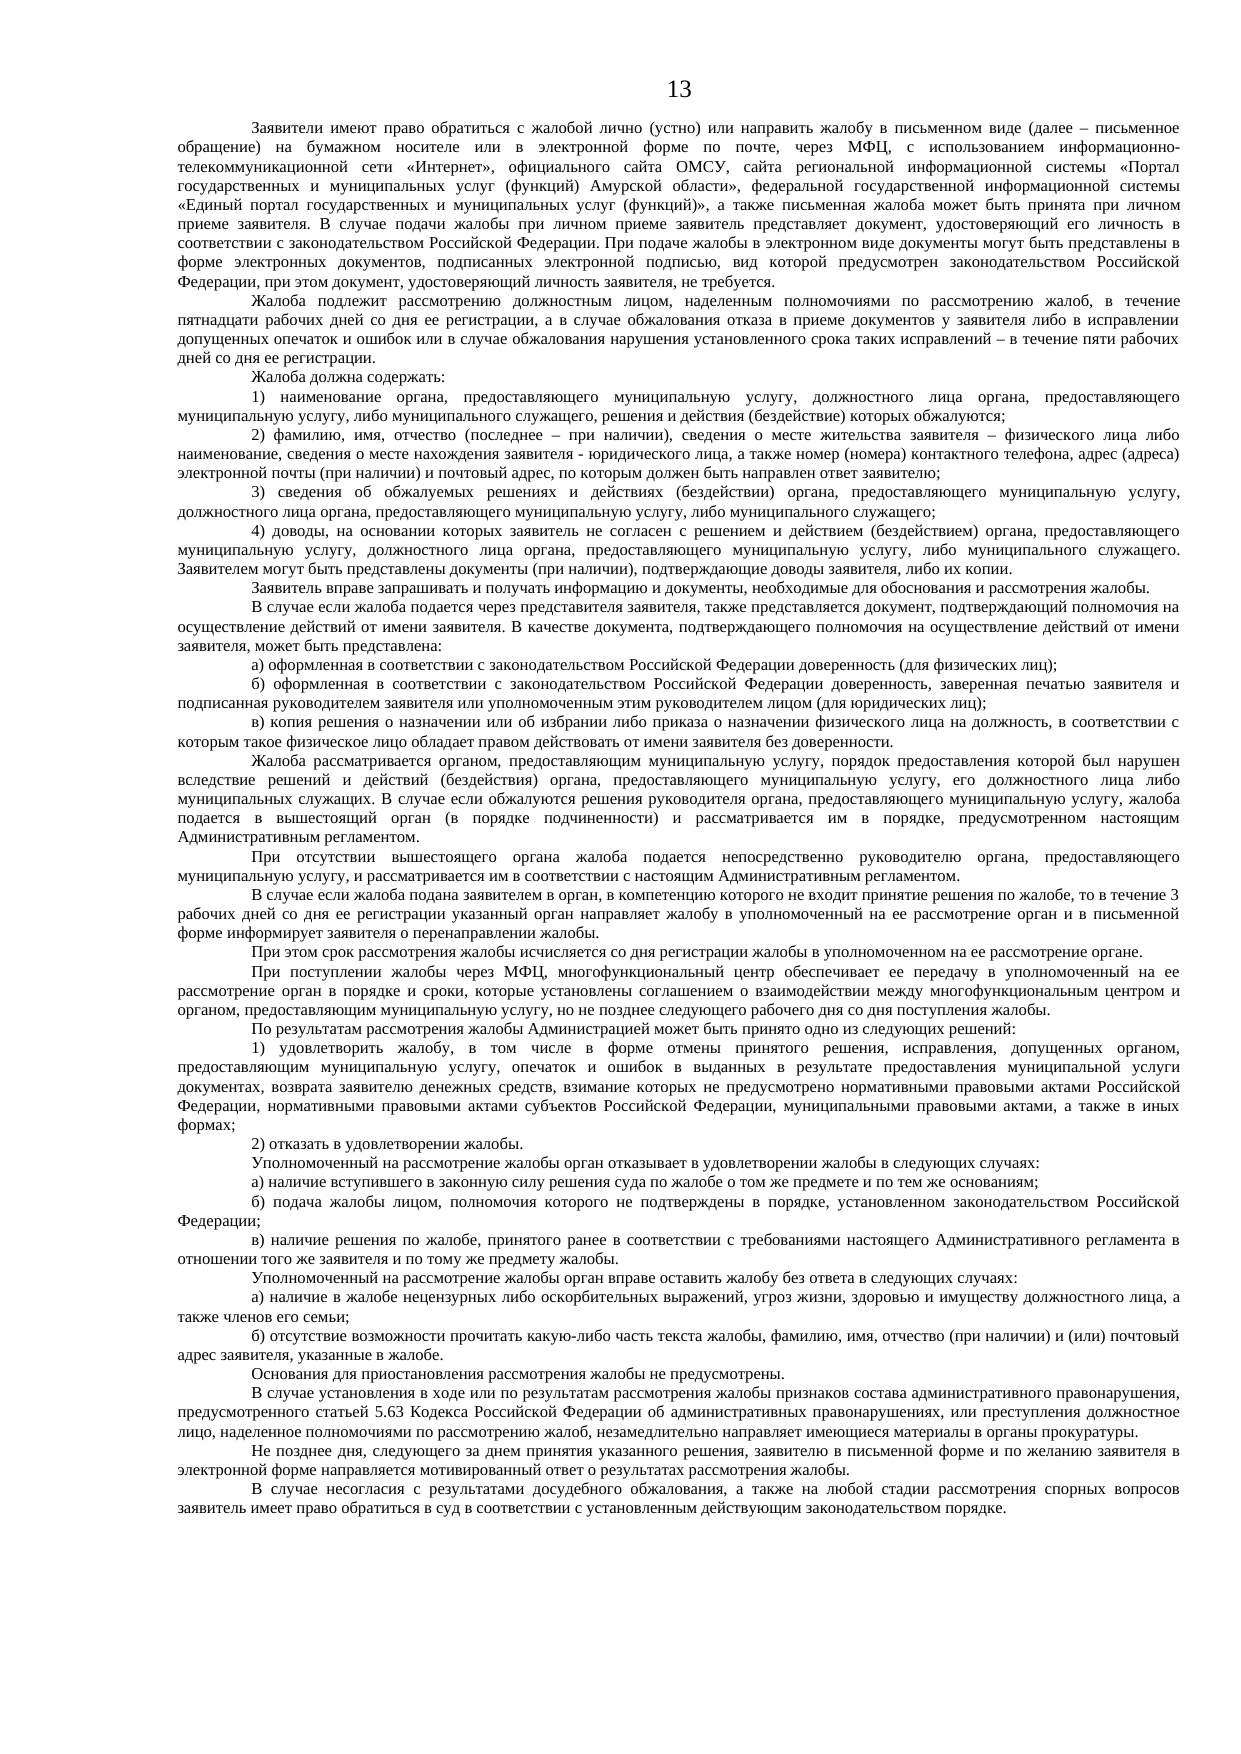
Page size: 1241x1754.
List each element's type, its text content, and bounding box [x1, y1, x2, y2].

text В случае несогласия с результатами досудебного обжалования, а также на любой стадии рассмотрения спорных вопросов заявитель имеет право обратиться в суд в соответствии с установленным действующим законодательством порядке. [177, 1479, 1181, 1517]
text в) наличие решения по жалобе, принятого ранее в соответствии с требованиями настоящего Административного регламента в отношении того же заявителя и по тому же предмету жалобы. [177, 1230, 1181, 1268]
text а) оформленная в соответствии с законодательством Российской Федерации доверенность (для физических лиц); [177, 655, 1181, 674]
text б) отсутствие возможности прочитать какую-либо часть текста жалобы, фамилию, имя, отчество (при наличии) и (или) почтовый адрес заявителя, указанные в жалобе. [177, 1326, 1181, 1364]
text 1) наименование органа, предоставляющего муниципальную услугу, должностного лица органа, предоставляющего муниципальную услугу, либо муниципального служащего, решения и действия (бездействие) которых обжалуются; [177, 386, 1181, 425]
text б) оформленная в соответствии с законодательством Российской Федерации доверенность, заверенная печатью заявителя и подписанная руководителем заявителя или уполномоченным этим руководителем лицом (для юридических лиц); [177, 674, 1181, 712]
text Основания для приостановления рассмотрения жалобы не предусмотрены. [177, 1364, 1181, 1383]
text Жалоба рассматривается органом, предоставляющим муниципальную услугу, порядок предоставления которой был нарушен вследствие решений и действий (бездействия) органа, предоставляющего муниципальную услугу, его должностного лица либо муниципальных служащих. В случае если обжалуются решения руководителя органа, предоставляющего муниципальную услугу, жалоба подается в вышестоящий орган (в порядке подчиненности) и рассматривается им в порядке, предусмотренном настоящим Административным регламентом. [177, 751, 1181, 846]
text Заявитель вправе запрашивать и получать информацию и документы, необходимые для обоснования и рассмотрения жалобы. [177, 578, 1181, 597]
text По результатам рассмотрения жалобы Администрацией может быть принято одно из следующих решений: [177, 1019, 1181, 1038]
text 1) удовлетворить жалобу, в том числе в форме отмены принятого решения, исправления, допущенных органом, предоставляющим муниципальную услугу, опечаток и ошибок в выданных в результате предоставления муниципальной услуги документах, возврата заявителю денежных средств, взимание которых не предусмотрено нормативными правовыми актами Российской Федерации, нормативными правовыми актами субъектов Российской Федерации, муниципальными правовыми актами, а также в иных формах; [177, 1038, 1181, 1134]
text В случае если жалоба подается через представителя заявителя, также представляется документ, подтверждающий полномочия на осуществление действий от имени заявителя. В качестве документа, подтверждающего полномочия на осуществление действий от имени заявителя, может быть представлена: [177, 597, 1181, 655]
text При этом срок рассмотрения жалобы исчисляется со дня регистрации жалобы в уполномоченном на ее рассмотрение органе. [177, 942, 1181, 961]
text Не позднее дня, следующего за днем принятия указанного решения, заявителю в письменной форме и по желанию заявителя в электронной форме направляется мотивированный ответ о результатах рассмотрения жалобы. [177, 1441, 1181, 1479]
text 3) сведения об обжалуемых решениях и действиях (бездействии) органа, предоставляющего муниципальную услугу, должностного лица органа, предоставляющего муниципальную услугу, либо муниципального служащего; [177, 482, 1181, 521]
text В случае если жалоба подана заявителем в орган, в компетенцию которого не входит принятие решения по жалобе, то в течение 3 рабочих дней со дня ее регистрации указанный орган направляет жалобу в уполномоченный на ее рассмотрение орган и в письменной форме информирует заявителя о перенаправлении жалобы. [177, 885, 1181, 942]
text 4) доводы, на основании которых заявитель не согласен с решением и действием (бездействием) органа, предоставляющего муниципальную услугу, должностного лица органа, предоставляющего муниципальную услугу, либо муниципального служащего. Заявителем могут быть представлены документы (при наличии), подтверждающие доводы заявителя, либо их копии. [177, 521, 1181, 578]
text При поступлении жалобы через МФЦ, многофункциональный центр обеспечивает ее передачу в уполномоченный на ее рассмотрение орган в порядке и сроки, которые установлены соглашением о взаимодействии между многофункциональным центром и органом, предоставляющим муниципальную услугу, но не позднее следующего рабочего дня со дня поступления жалобы. [177, 961, 1181, 1019]
text б) подача жалобы лицом, полномочия которого не подтверждены в порядке, установленном законодательством Российской Федерации; [177, 1191, 1181, 1230]
text Жалоба должна содержать: [177, 367, 1181, 386]
text Заявители имеют право обратиться с жалобой лично (устно) или направить жалобу в письменном виде (далее – письменное обращение) на бумажном носителе или в электронной форме по почте, через МФЦ, с использованием информационно-телекоммуникационной сети «Интернет», официального сайта ОМСУ, сайта региональной информационной системы «Портал государственных и муниципальных услуг (функций) Амурской области», федеральной государственной информационной системы «Единый портал государственных и муниципальных услуг (функций)», а также письменная жалоба может быть принята при личном приеме заявителя. В случае подачи жалобы при личном приеме заявитель представляет документ, удостоверяющий его личность в соответствии с законодательством Российской Федерации. При подаче жалобы в электронном виде документы могут быть представлены в форме электронных документов, подписанных электронной подписью, вид которой предусмотрен законодательством Российской Федерации, при этом документ, удостоверяющий личность заявителя, не требуется. [177, 118, 1181, 291]
text Уполномоченный на рассмотрение жалобы орган отказывает в удовлетворении жалобы в следующих случаях: [177, 1153, 1181, 1172]
text 2) фамилию, имя, отчество (последнее – при наличии), сведения о месте жительства заявителя – физического лица либо наименование, сведения о месте нахождения заявителя - юридического лица, а также номер (номера) контактного телефона, адрес (адреса) электронной почты (при наличии) и почтовый адрес, по которым должен быть направлен ответ заявителю; [177, 425, 1181, 482]
text 2) отказать в удовлетворении жалобы. [177, 1134, 1181, 1153]
text В случае установления в ходе или по результатам рассмотрения жалобы признаков состава административного правонарушения, предусмотренного статьей 5.63 Кодекса Российской Федерации об административных правонарушениях, или преступления должностное лицо, наделенное полномочиями по рассмотрению жалоб, незамедлительно направляет имеющиеся материалы в органы прокуратуры. [177, 1383, 1181, 1441]
text При отсутствии вышестоящего органа жалоба подается непосредственно руководителю органа, предоставляющего муниципальную услугу, и рассматривается им в соответствии с настоящим Административным регламентом. [177, 846, 1181, 885]
text а) наличие вступившего в законную силу решения суда по жалобе о том же предмете и по тем же основаниям; [177, 1172, 1181, 1191]
text Жалоба подлежит рассмотрению должностным лицом, наделенным полномочиями по рассмотрению жалоб, в течение пятнадцати рабочих дней со дня ее регистрации, а в случае обжалования отказа в приеме документов у заявителя либо в исправлении допущенных опечаток и ошибок или в случае обжалования нарушения установленного срока таких исправлений – в течение пяти рабочих дней со дня ее регистрации. [177, 291, 1181, 367]
text в) копия решения о назначении или об избрании либо приказа о назначении физического лица на должность, в соответствии с которым такое физическое лицо обладает правом действовать от имени заявителя без доверенности. [177, 712, 1181, 751]
text а) наличие в жалобе нецензурных либо оскорбительных выражений, угроз жизни, здоровью и имуществу должностного лица, а также членов его семьи; [177, 1287, 1181, 1326]
text Уполномоченный на рассмотрение жалобы орган вправе оставить жалобу без ответа в следующих случаях: [177, 1268, 1181, 1287]
